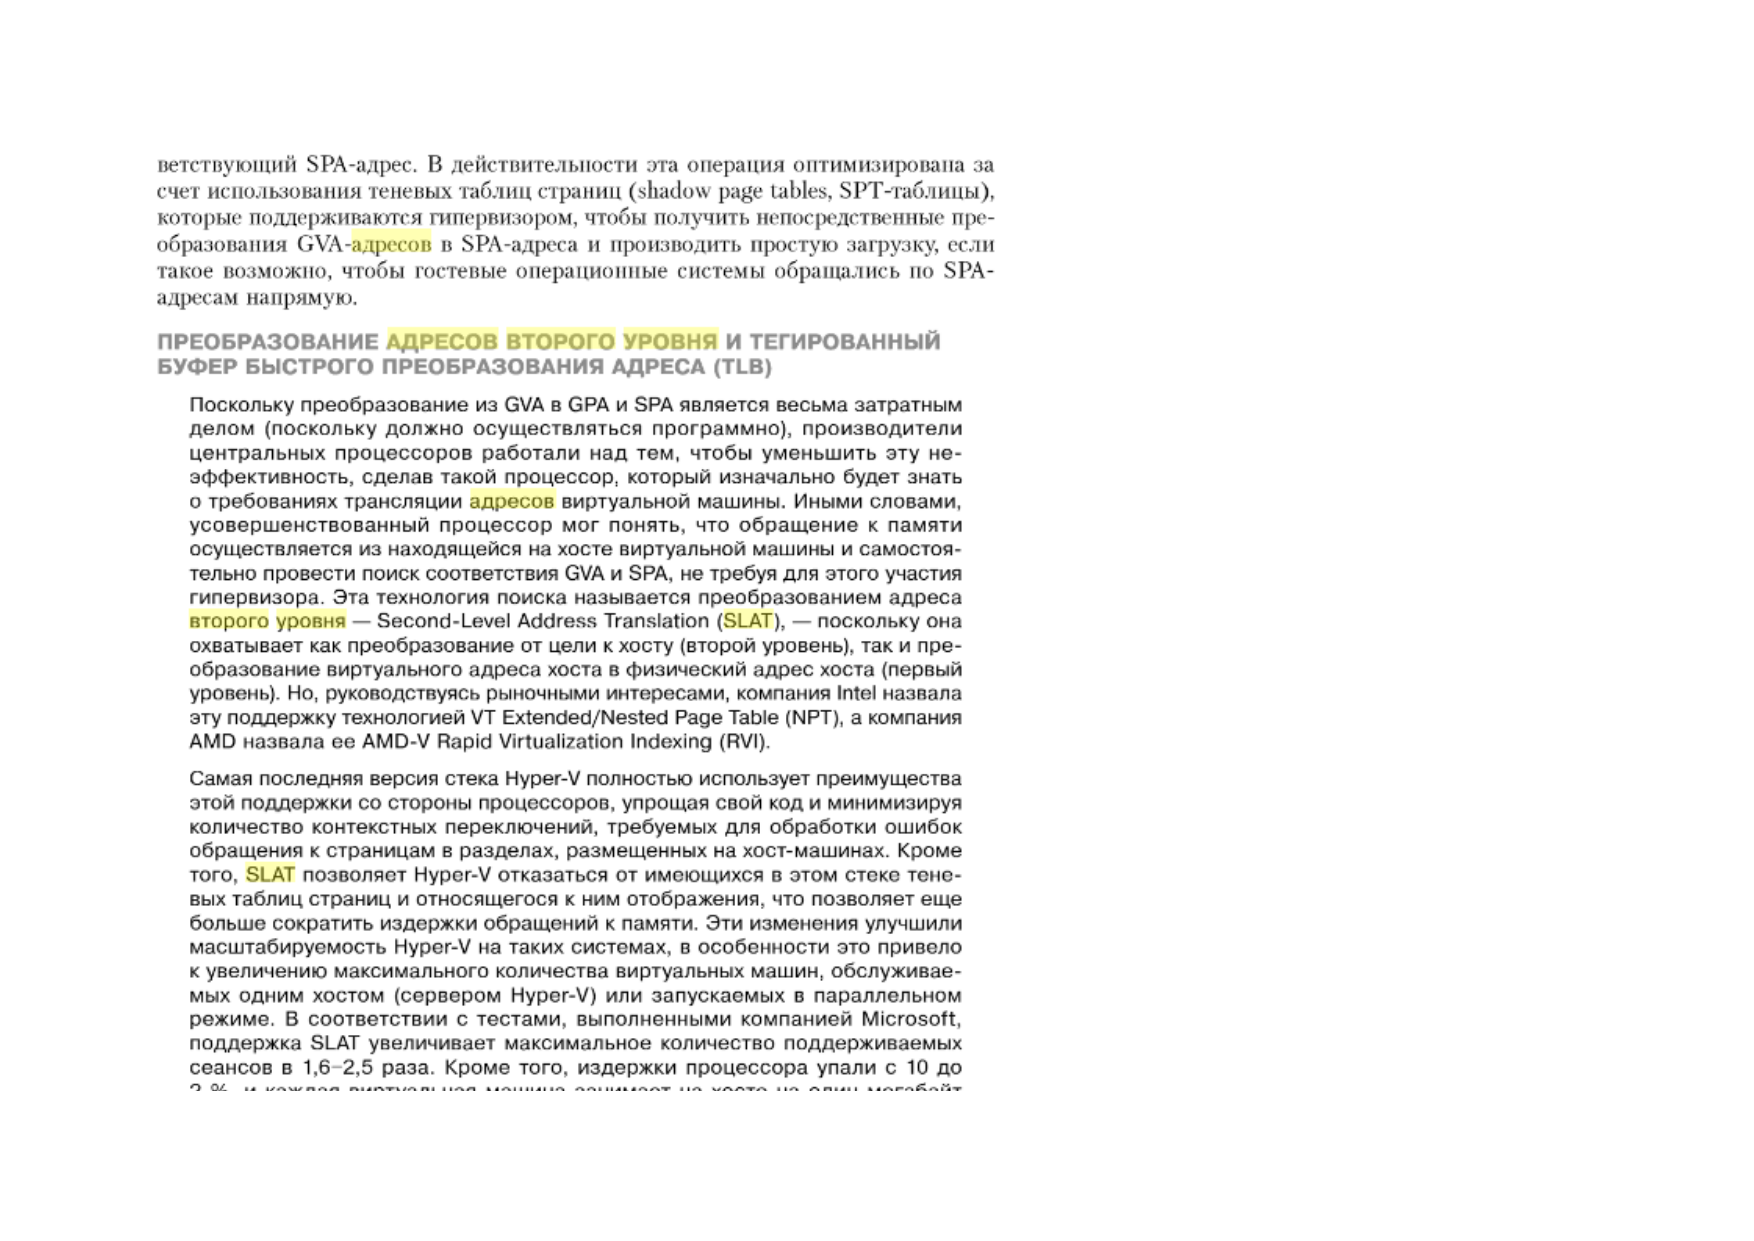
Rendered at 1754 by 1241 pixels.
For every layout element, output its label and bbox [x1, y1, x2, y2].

picture [150, 150, 1003, 1091]
